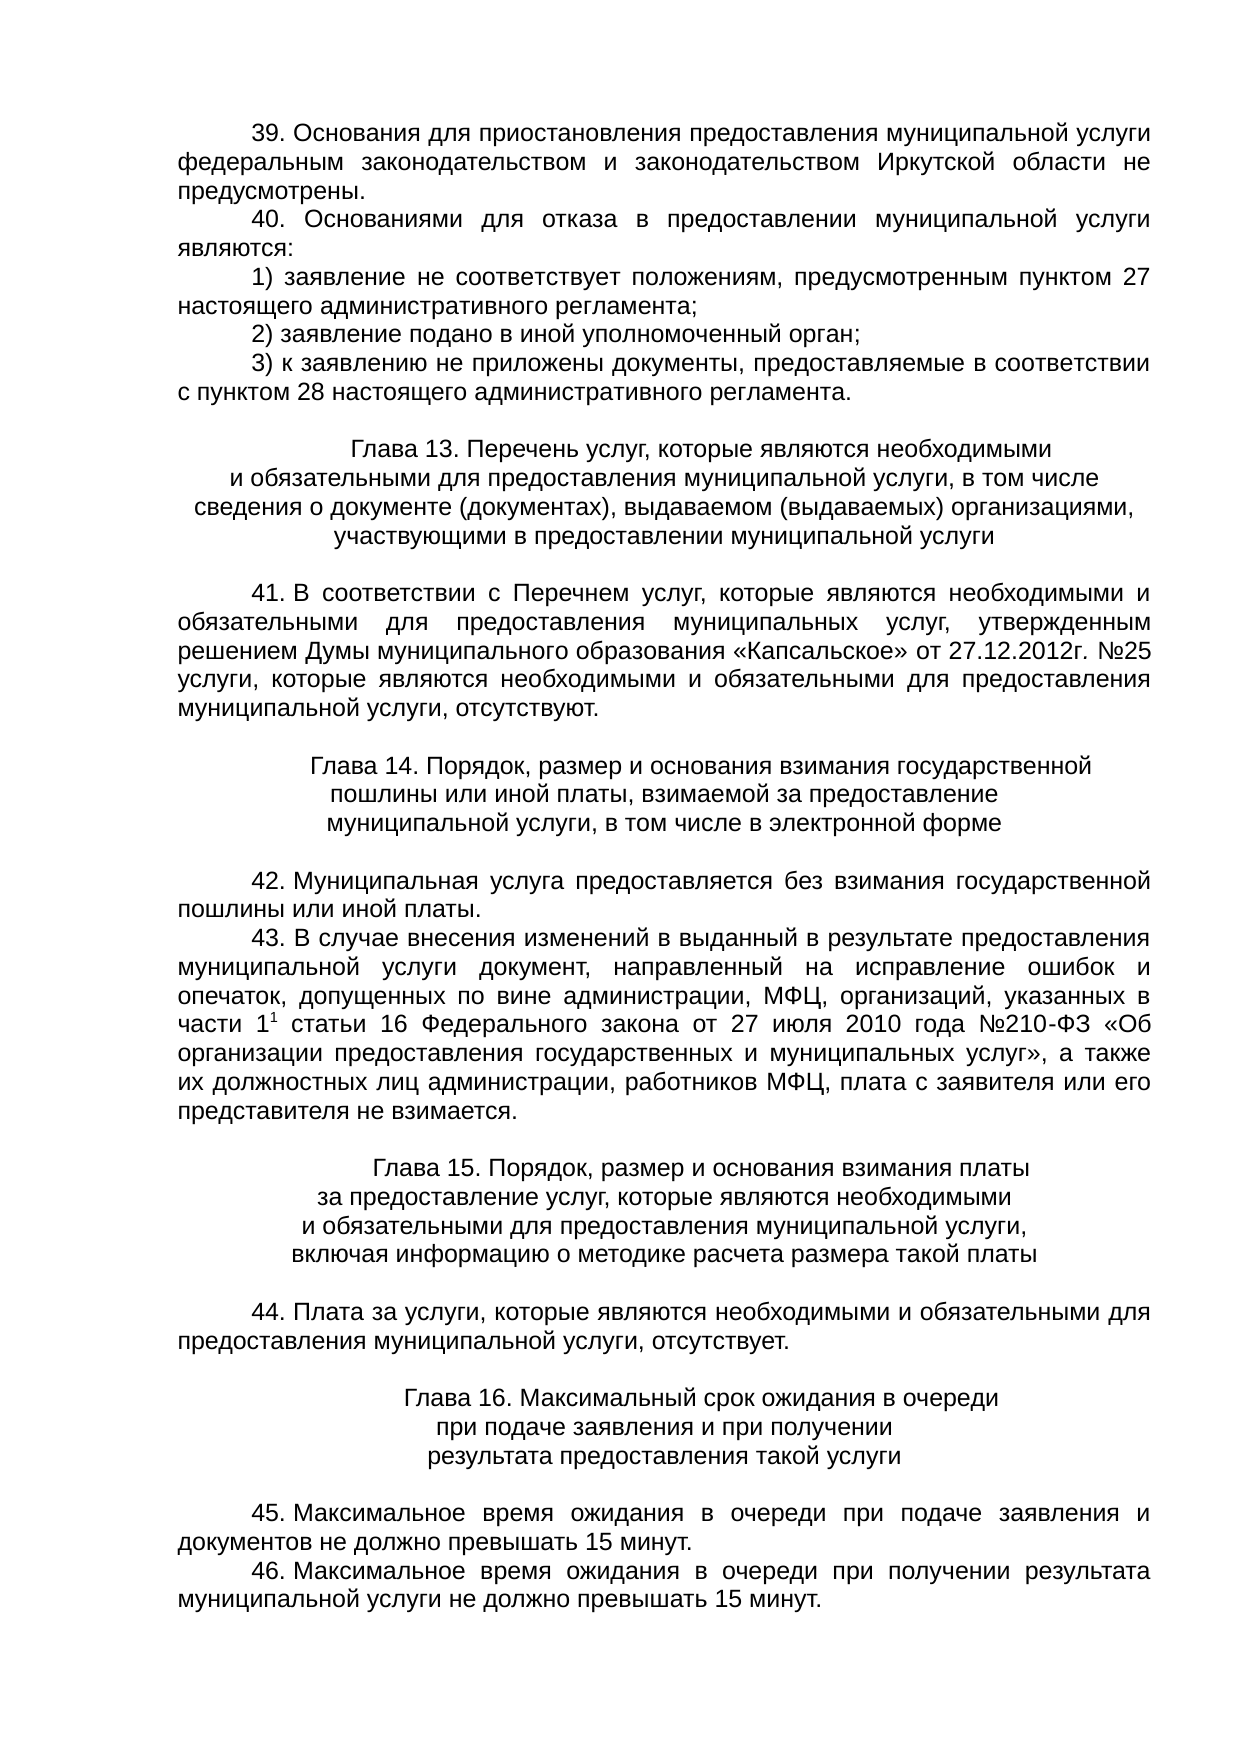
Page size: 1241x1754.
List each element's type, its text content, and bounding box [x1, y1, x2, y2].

text 46. Максимальное время ожидания в очереди при получении результата муниципальной услуги не должно превышать 15 минут. [177, 1556, 1152, 1613]
text 39. Основания для приостановления предоставления муниципальной услуги федеральным законодательством и законодательством Иркутской области не предусмотрены. [177, 118, 1152, 204]
text Глава 15. Порядок, размер и основания взимания платы за предоставление услуг, которые являются необходимыми и обязательными для предоставления муниципальной услуги, включая информацию о методике расчета размера такой платы [177, 1153, 1152, 1268]
text 40. Основаниями для отказа в предоставлении муниципальной услуги являются: [177, 204, 1152, 262]
text Глава 16. Максимальный срок ожидания в очереди при подаче заявления и при получении результата предоставления такой услуги [177, 1383, 1152, 1469]
text 1) заявление не соответствует положениям, предусмотренным пунктом 27 настоящего административного регламента; [177, 262, 1152, 319]
text 3) к заявлению не приложены документы, предоставляемые в соответствии с пунктом 28 настоящего административного регламента. [177, 348, 1152, 406]
text 41. В соответствии с Перечнем услуг, которые являются необходимыми и обязательными для предоставления муниципальных услуг, утвержденным решением Думы муниципального образования «Капсальское» от 27.12.2012г. №25 услуги, которые являются необходимыми и обязательными для предоставления муниципальной услуги, отсутствуют. [177, 578, 1152, 722]
text Глава 14. Порядок, размер и основания взимания государственной пошлины или иной платы, взимаемой за предоставление муниципальной услуги, в том числе в электронной форме [177, 751, 1152, 837]
text Глава 13. Перечень услуг, которые являются необходимыми и обязательными для предоставления муниципальной услуги, в том числе сведения о документе (документах), выдаваемом (выдаваемых) организациями, участвующими в предоставлении муниципальной услуги [177, 434, 1152, 549]
text 2) заявление подано в иной уполномоченный орган; [177, 319, 1152, 348]
text 44. Плата за услуги, которые являются необходимыми и обязательными для предоставления муниципальной услуги, отсутствует. [177, 1297, 1152, 1354]
text 42. Муниципальная услуга предоставляется без взимания государственной пошлины или иной платы. [177, 866, 1152, 923]
text 43. В случае внесения изменений в выданный в результате предоставления муниципальной услуги документ, направленный на исправление ошибок и опечаток, допущенных по вине администрации, МФЦ, организаций, указанных в части 11 статьи 16 Федерального закона от 27 июля 2010 года №210-ФЗ «Об организации предоставления государственных и муниципальных услуг», а также их должностных лиц администрации, работников МФЦ, плата с заявителя или его представителя не взимается. [177, 923, 1152, 1124]
text 45. Максимальное время ожидания в очереди при подаче заявления и документов не должно превышать 15 минут. [177, 1498, 1152, 1556]
